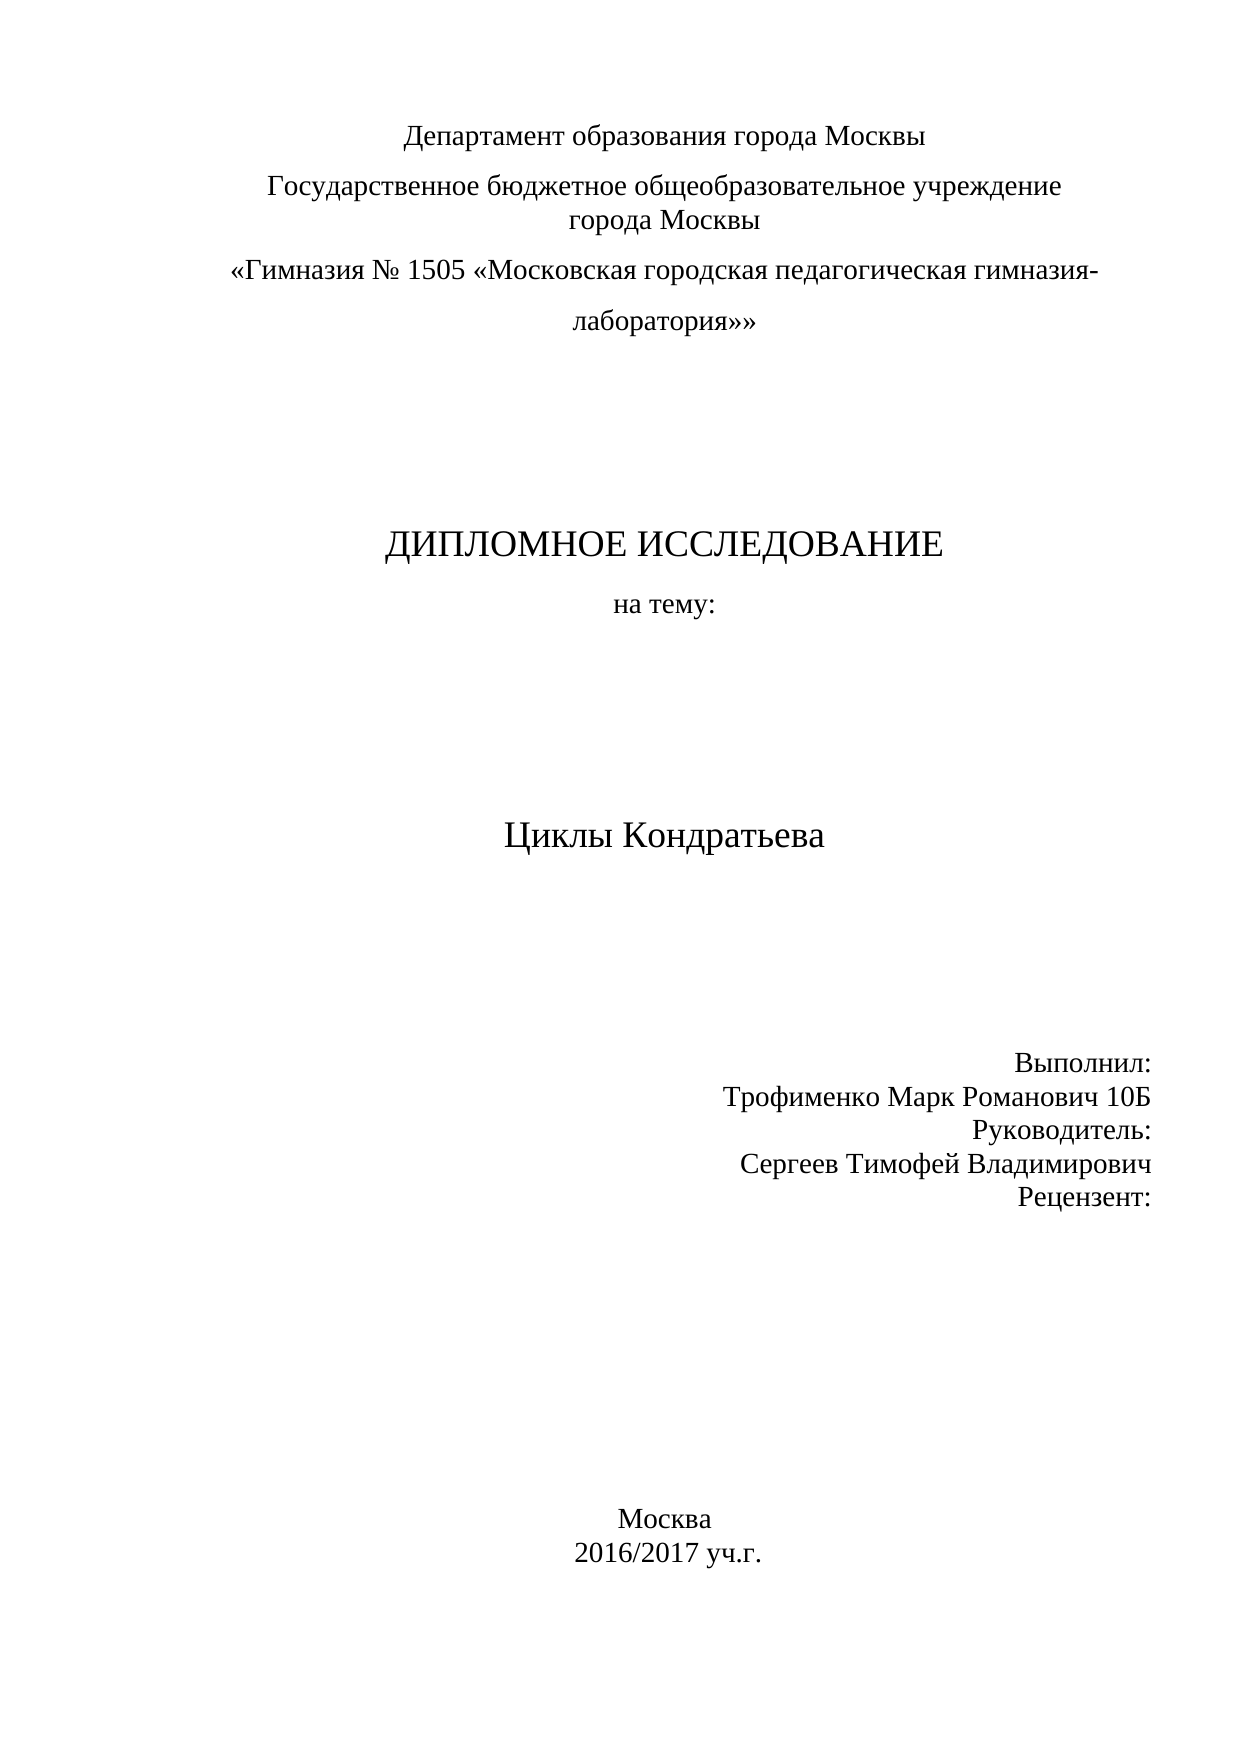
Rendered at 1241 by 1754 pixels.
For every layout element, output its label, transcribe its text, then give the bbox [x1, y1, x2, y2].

text «Гимназия № 1505 «Московская городская педагогическая гимназия-лаборатория»» [177, 252, 1152, 336]
text Москва [177, 1502, 1152, 1535]
text Государственное бюджетное общеобразовательное учреждение [177, 168, 1152, 202]
text на тему: [177, 586, 1152, 619]
text Сергеев Тимофей Владимирович [177, 1146, 1152, 1179]
text города Москвы [177, 202, 1152, 236]
text Выполнил: [177, 1045, 1152, 1079]
text Рецензент: [177, 1179, 1152, 1213]
text 2016/2017 уч.г. [177, 1535, 1152, 1569]
text Руководитель: [177, 1112, 1152, 1146]
text Департамент образования города Москвы [177, 118, 1152, 152]
text ДИПЛОМНОЕ ИССЛЕДОВАНИЕ [177, 521, 1152, 564]
text Циклы Кондратьева [177, 812, 1152, 855]
text Трофименко Марк Романович 10Б [177, 1079, 1152, 1112]
